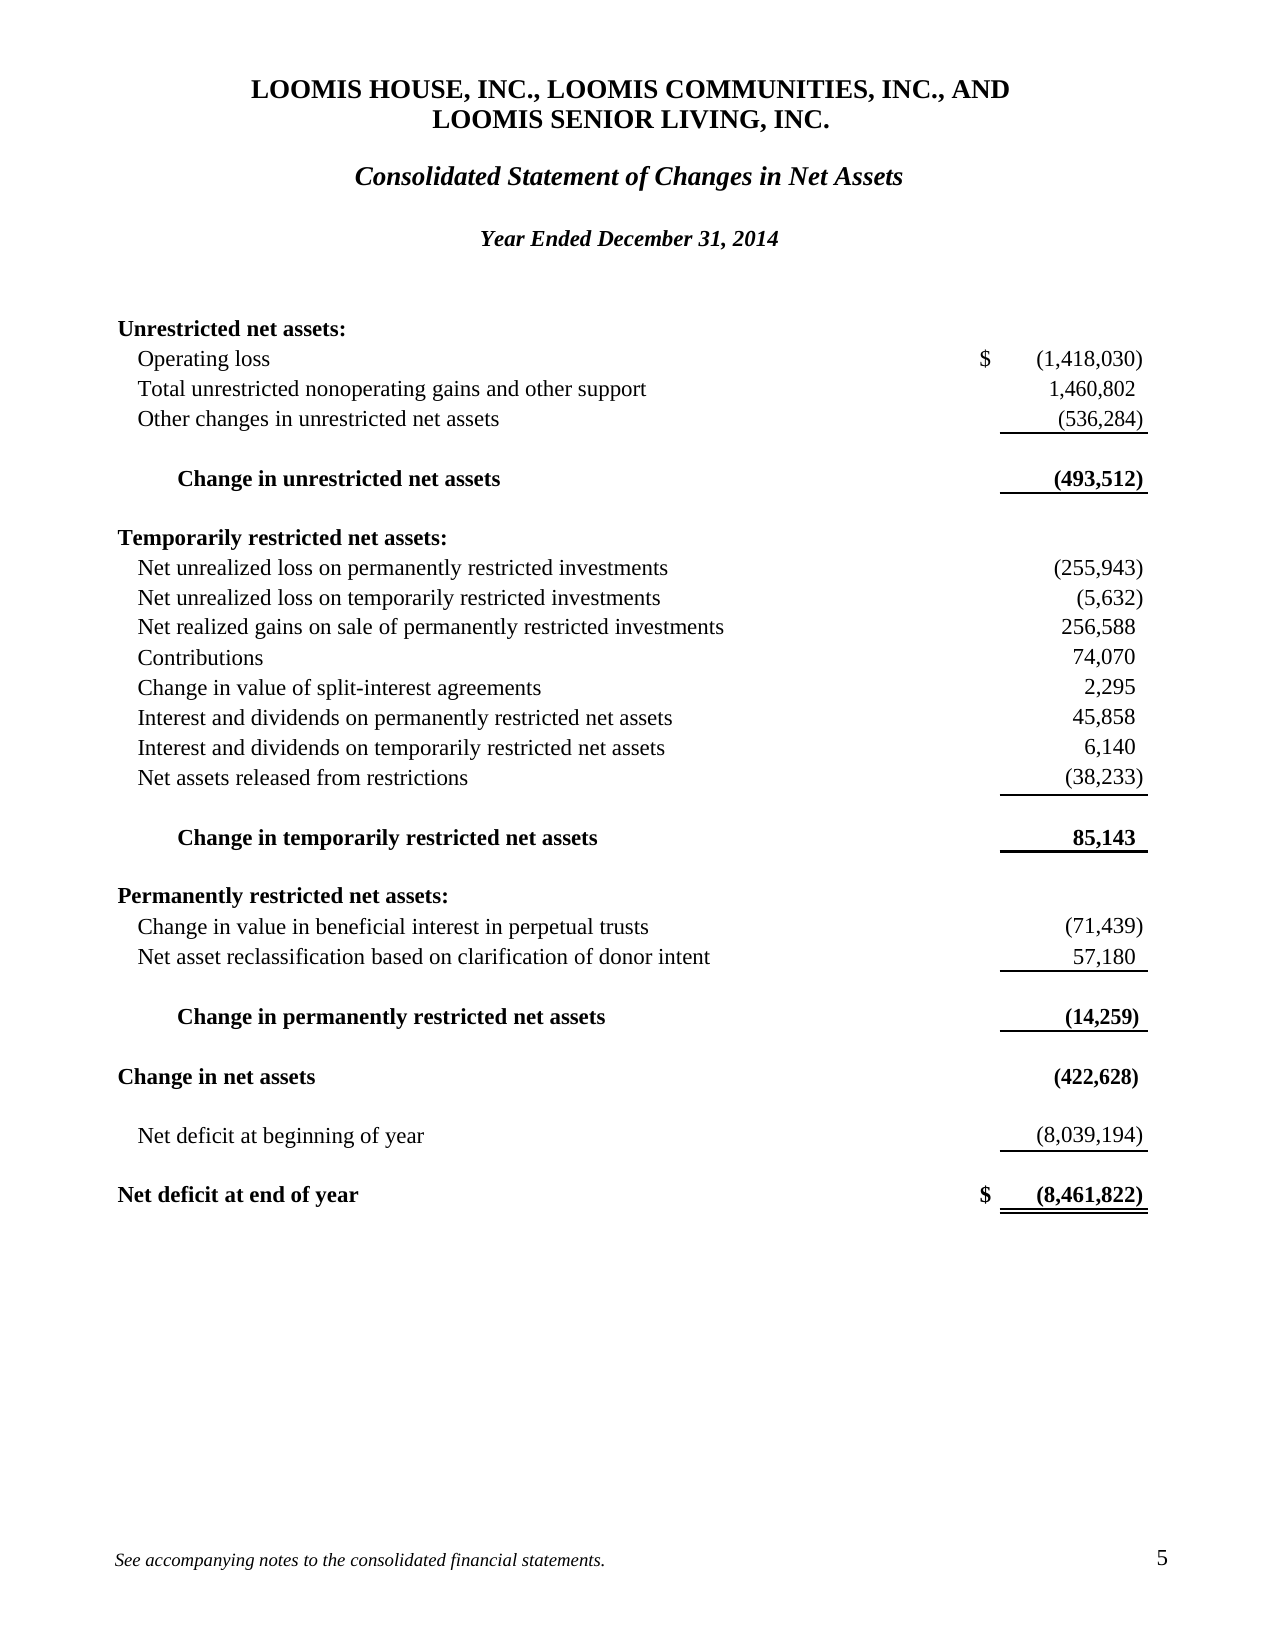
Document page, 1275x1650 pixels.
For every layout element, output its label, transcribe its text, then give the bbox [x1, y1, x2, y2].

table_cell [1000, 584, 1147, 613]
text Change in unrestricted net assets (493,512) [177, 465, 1179, 491]
text Unrestricted net assets: [117, 315, 1179, 341]
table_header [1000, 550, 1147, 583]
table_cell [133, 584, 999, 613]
subtitle Net deficit at end of year $ (8,461,822) [102, 1181, 1158, 1208]
subtitle Consolidated Statement of Changes in Net Assets [102, 160, 1156, 191]
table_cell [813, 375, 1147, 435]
text Net asset reclassification based on clarification of donor intent 57,180 [102, 943, 1171, 969]
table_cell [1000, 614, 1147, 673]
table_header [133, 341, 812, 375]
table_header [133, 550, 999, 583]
text Permanently restricted net assets: [117, 882, 1179, 909]
text Change in value in beneficial interest in perpetual trusts (71,439) [102, 912, 1178, 939]
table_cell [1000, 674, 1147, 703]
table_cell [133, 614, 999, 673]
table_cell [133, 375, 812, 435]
text Temporarily restricted net assets: [117, 524, 1179, 550]
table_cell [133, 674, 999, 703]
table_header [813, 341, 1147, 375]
text Net deficit at beginning of year (8,039,194) [102, 1123, 1178, 1149]
text Change in temporarily restricted net assets 85,143 [177, 823, 1179, 850]
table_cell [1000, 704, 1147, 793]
subtitle Year Ended December 31, 2014 [102, 225, 1156, 252]
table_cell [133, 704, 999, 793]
text Change in permanently restricted net assets (14,259) Change in net assets (422,628) [117, 1003, 1143, 1089]
